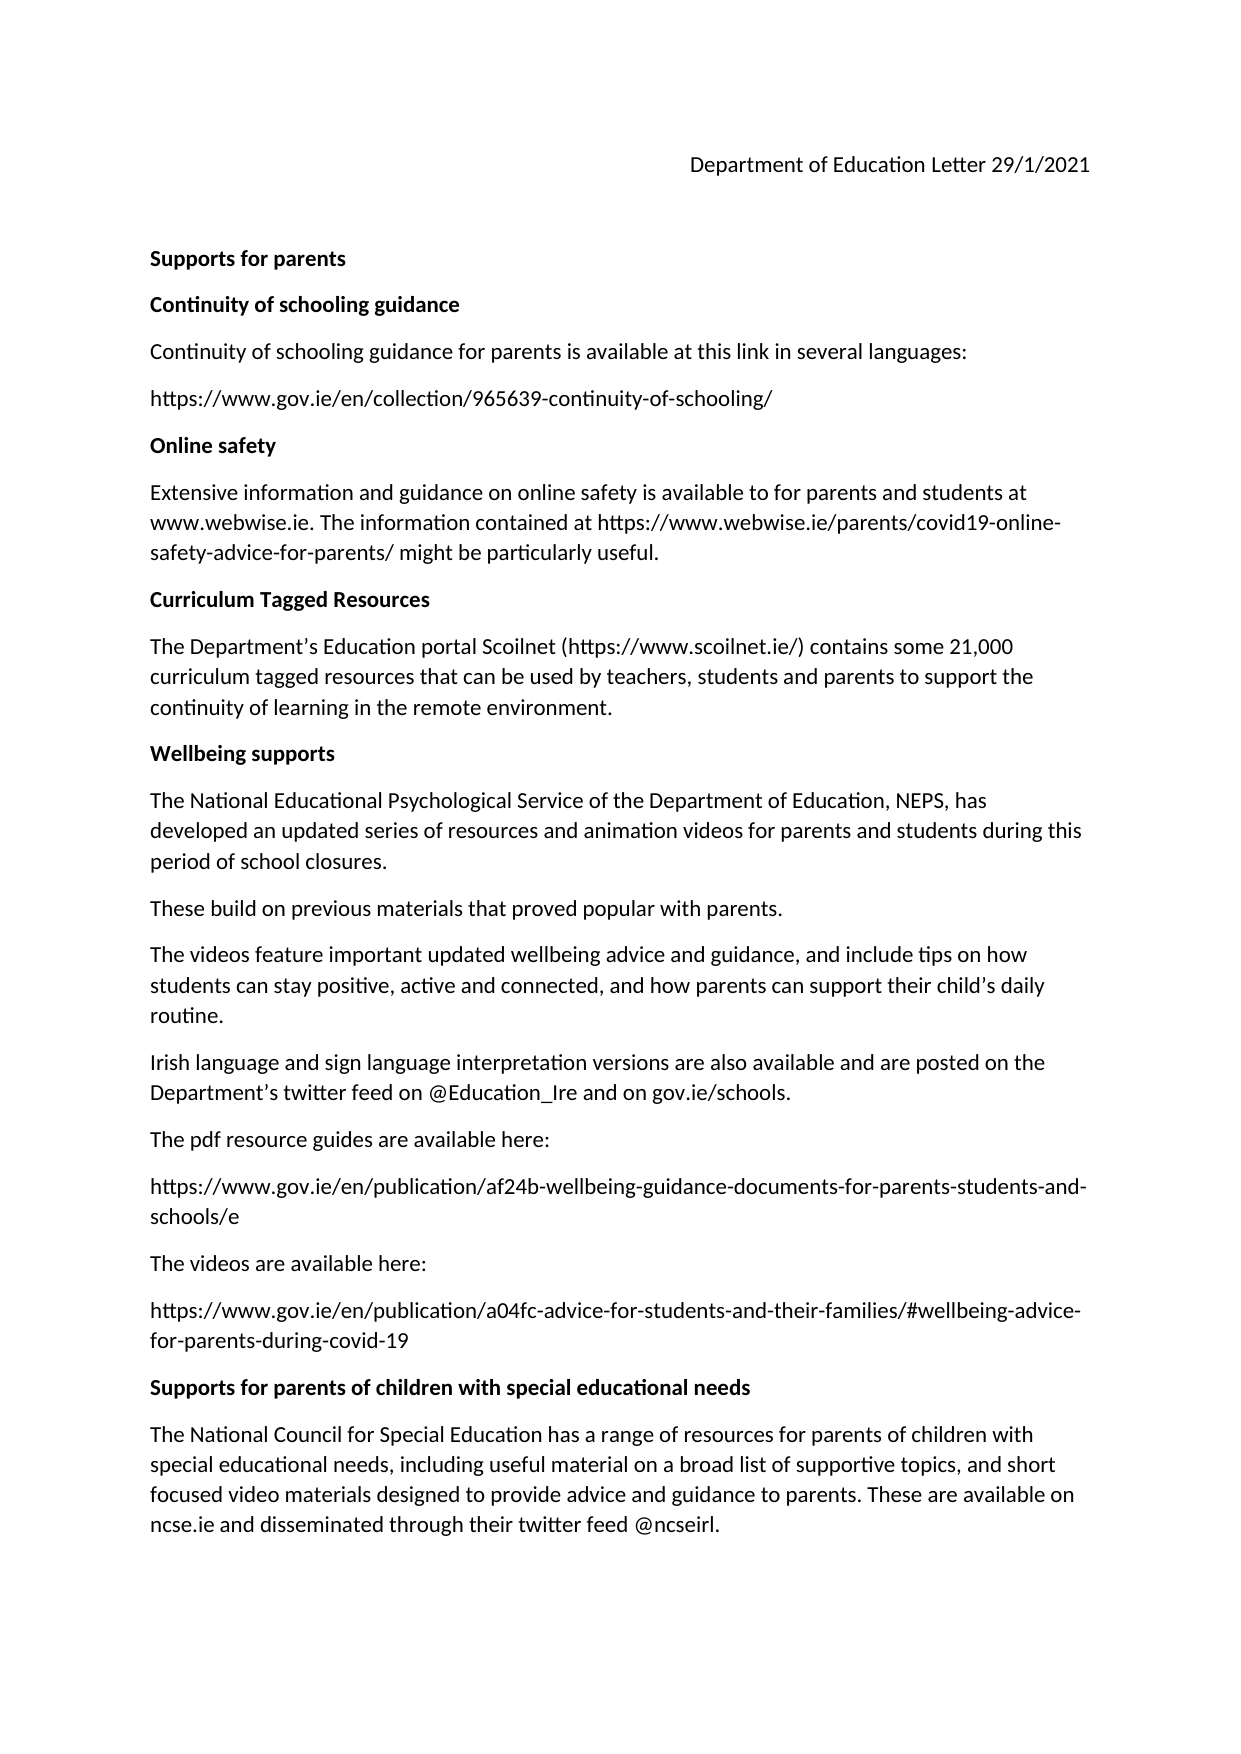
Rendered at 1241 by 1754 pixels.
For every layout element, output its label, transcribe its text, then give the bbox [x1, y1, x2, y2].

text The pdf resource guides are available here: [150, 1125, 1090, 1153]
text Continuity of schooling guidance [150, 291, 1090, 319]
text Online safety [150, 431, 1090, 459]
text Irish language and sign language interpretation versions are also available and are posted on the Department’s twitter feed on @Education_Ire and on gov.ie/schools. [150, 1048, 1090, 1106]
text https://www.gov.ie/en/publication/af24b-wellbeing-guidance-documents-for-parents-students-and-schools/e [150, 1172, 1090, 1230]
text Curriculum Tagged Resources [150, 585, 1090, 613]
text Continuity of schooling guidance for parents is available at this link in several languages: [150, 337, 1090, 366]
text These build on previous materials that proved popular with parents. [150, 894, 1090, 922]
text https://www.gov.ie/en/collection/965639-continuity-of-schooling/ [150, 384, 1090, 412]
text Extensive information and guidance on online safety is available to for parents and students at www.webwise.ie. The information contained at https://www.webwise.ie/parents/covid19-online-safety-advice-for-parents/ might be particularly useful. [150, 478, 1090, 567]
text Supports for parents of children with special educational needs [150, 1373, 1090, 1401]
text The videos feature important updated wellbeing advice and guidance, and include tips on how students can stay positive, active and connected, and how parents can support their child’s daily routine. [150, 941, 1090, 1029]
text https://www.gov.ie/en/publication/a04fc-advice-for-students-and-their-families/#wellbeing-advice-for-parents-during-covid-19 [150, 1296, 1090, 1354]
text The National Educational Psychological Service of the Department of Education, NEPS, has developed an updated series of resources and animation videos for parents and students during this period of school closures. [150, 786, 1090, 875]
text The videos are available here: [150, 1249, 1090, 1277]
text Supports for parents [150, 244, 1090, 272]
text Department of Education Letter 29/1/2021 [150, 150, 1090, 178]
text The National Council for Special Education has a range of resources for parents of children with special educational needs, including useful material on a broad list of supportive topics, and short focused video materials designed to provide advice and guidance to parents. These are available on ncse.ie and disseminated through their twitter feed @ncseirl. [150, 1420, 1090, 1538]
text The Department’s Education portal Scoilnet (https://www.scoilnet.ie/) contains some 21,000 curriculum tagged resources that can be used by teachers, students and parents to support the continuity of learning in the remote environment. [150, 632, 1090, 721]
text Wellbeing supports [150, 739, 1090, 768]
